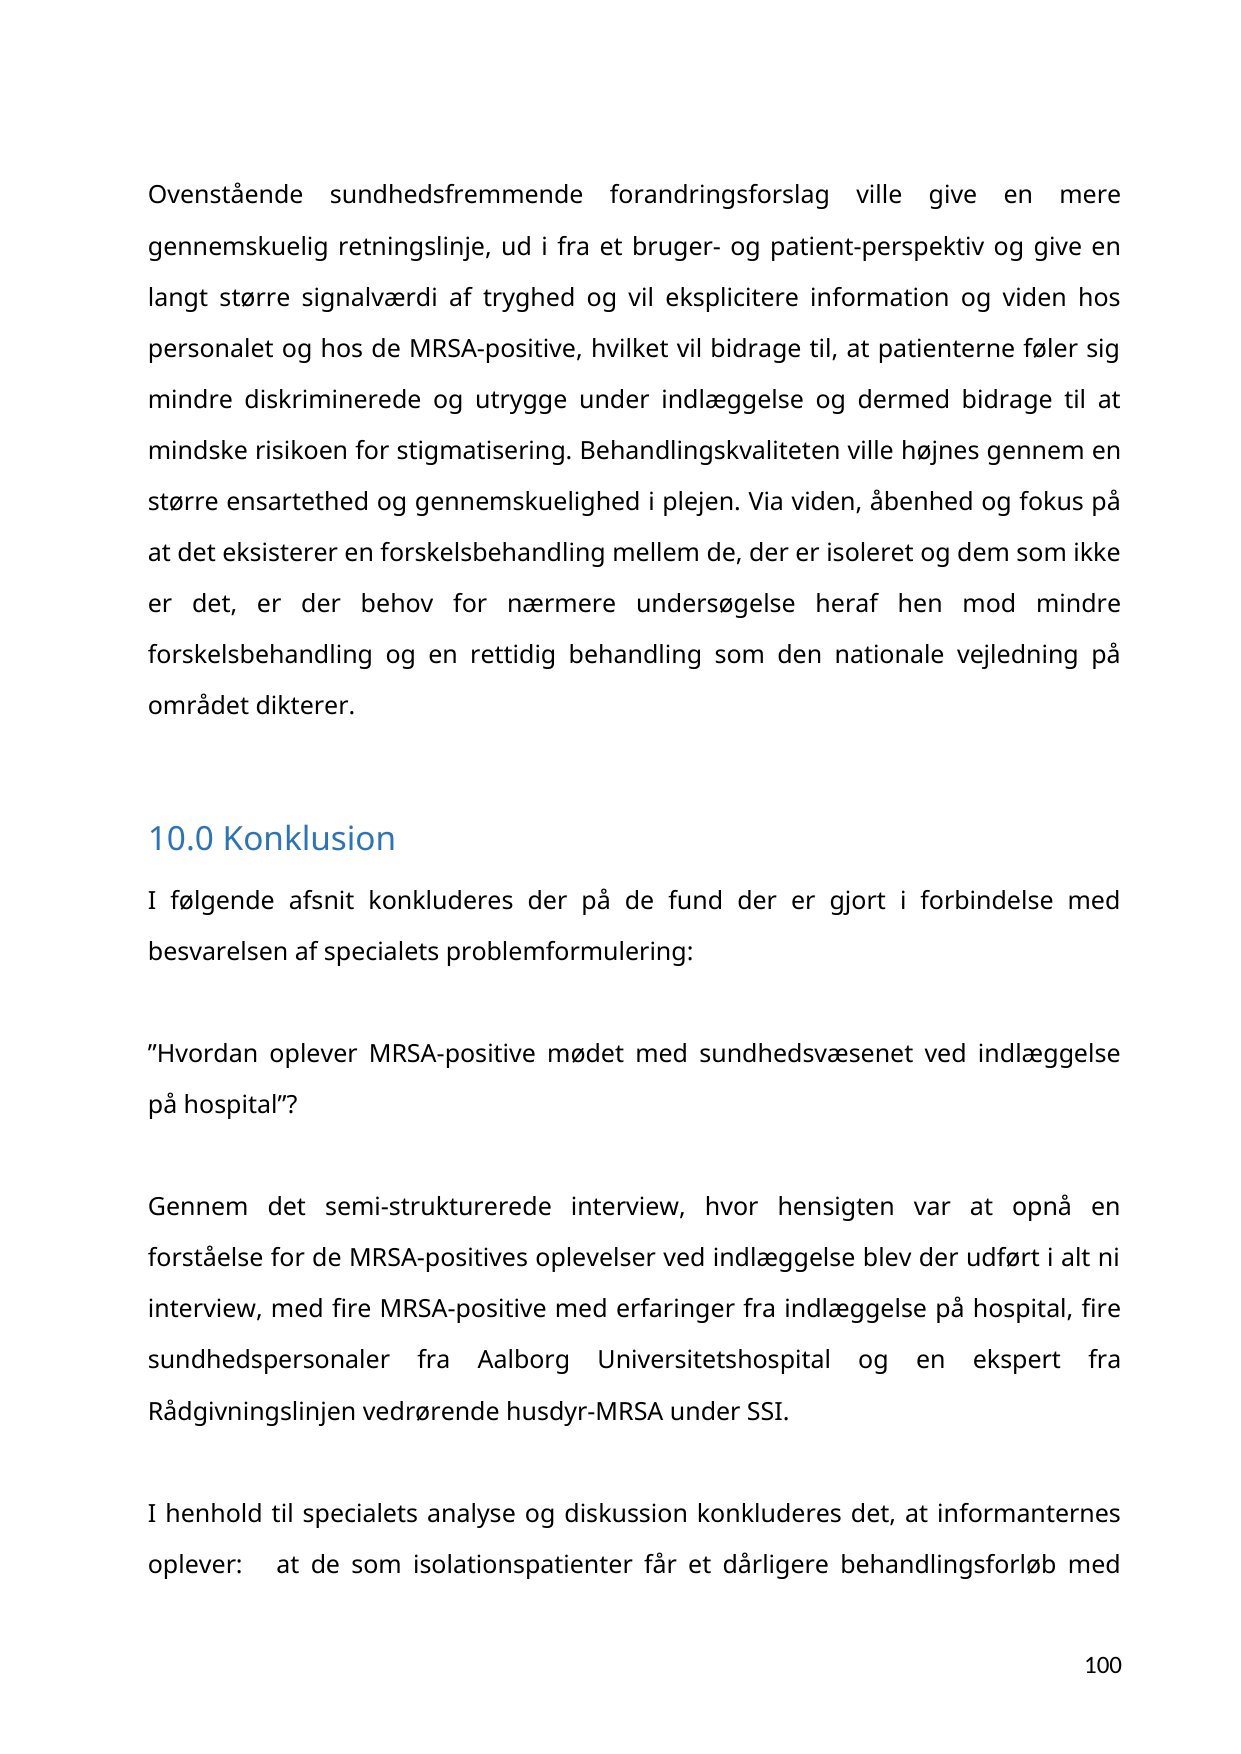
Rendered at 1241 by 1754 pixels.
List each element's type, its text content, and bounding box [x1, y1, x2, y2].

text Gennem det semi-strukturerede interview, hvor hensigten var at opnå en forståelse for de MRSA-positives oplevelser ved indlæggelse blev der udført i alt ni interview, med fire MRSA-positive med erfaringer fra indlæggelse på hospital, fire sundhedspersonaler fra Aalborg Universitetshospital og en ekspert fra Rådgivningslinjen vedrørende husdyr-MRSA under SSI. [148, 1189, 1122, 1427]
text Ovenstående sundhedsfremmende forandringsforslag ville give en mere gennemskuelig retningslinje, ud i fra et bruger- og patient-perspektiv og give en langt større signalværdi af tryghed og vil eksplicitere information og viden hos personalet og hos de MRSA-positive, hvilket vil bidrage til, at patienterne føler sig mindre diskriminerede og utrygge under indlæggelse og dermed bidrage til at mindske risikoen for stigmatisering. Behandlingskvaliteten ville højnes gennem en større ensartethed og gennemskuelighed i plejen. Via viden, åbenhed og fokus på at det eksisterer en forskelsbehandling mellem de, der er isoleret og dem som ikke er det, er der behov for nærmere undersøgelse heraf hen mod mindre forskelsbehandling og en rettidig behandling som den nationale vejledning på området dikterer. [148, 177, 1122, 722]
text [148, 1495, 1122, 1580]
subtitle 10.0 Konklusion [148, 815, 1122, 860]
text I følgende afsnit konkluderes der på de fund der er gjort i forbindelse med besvarelsen af specialets problemformulering: [148, 883, 1122, 968]
text ”Hvordan oplever MRSA-positive mødet med sundhedsvæsenet ved indlæggelse på hospital”? [148, 1036, 1122, 1121]
